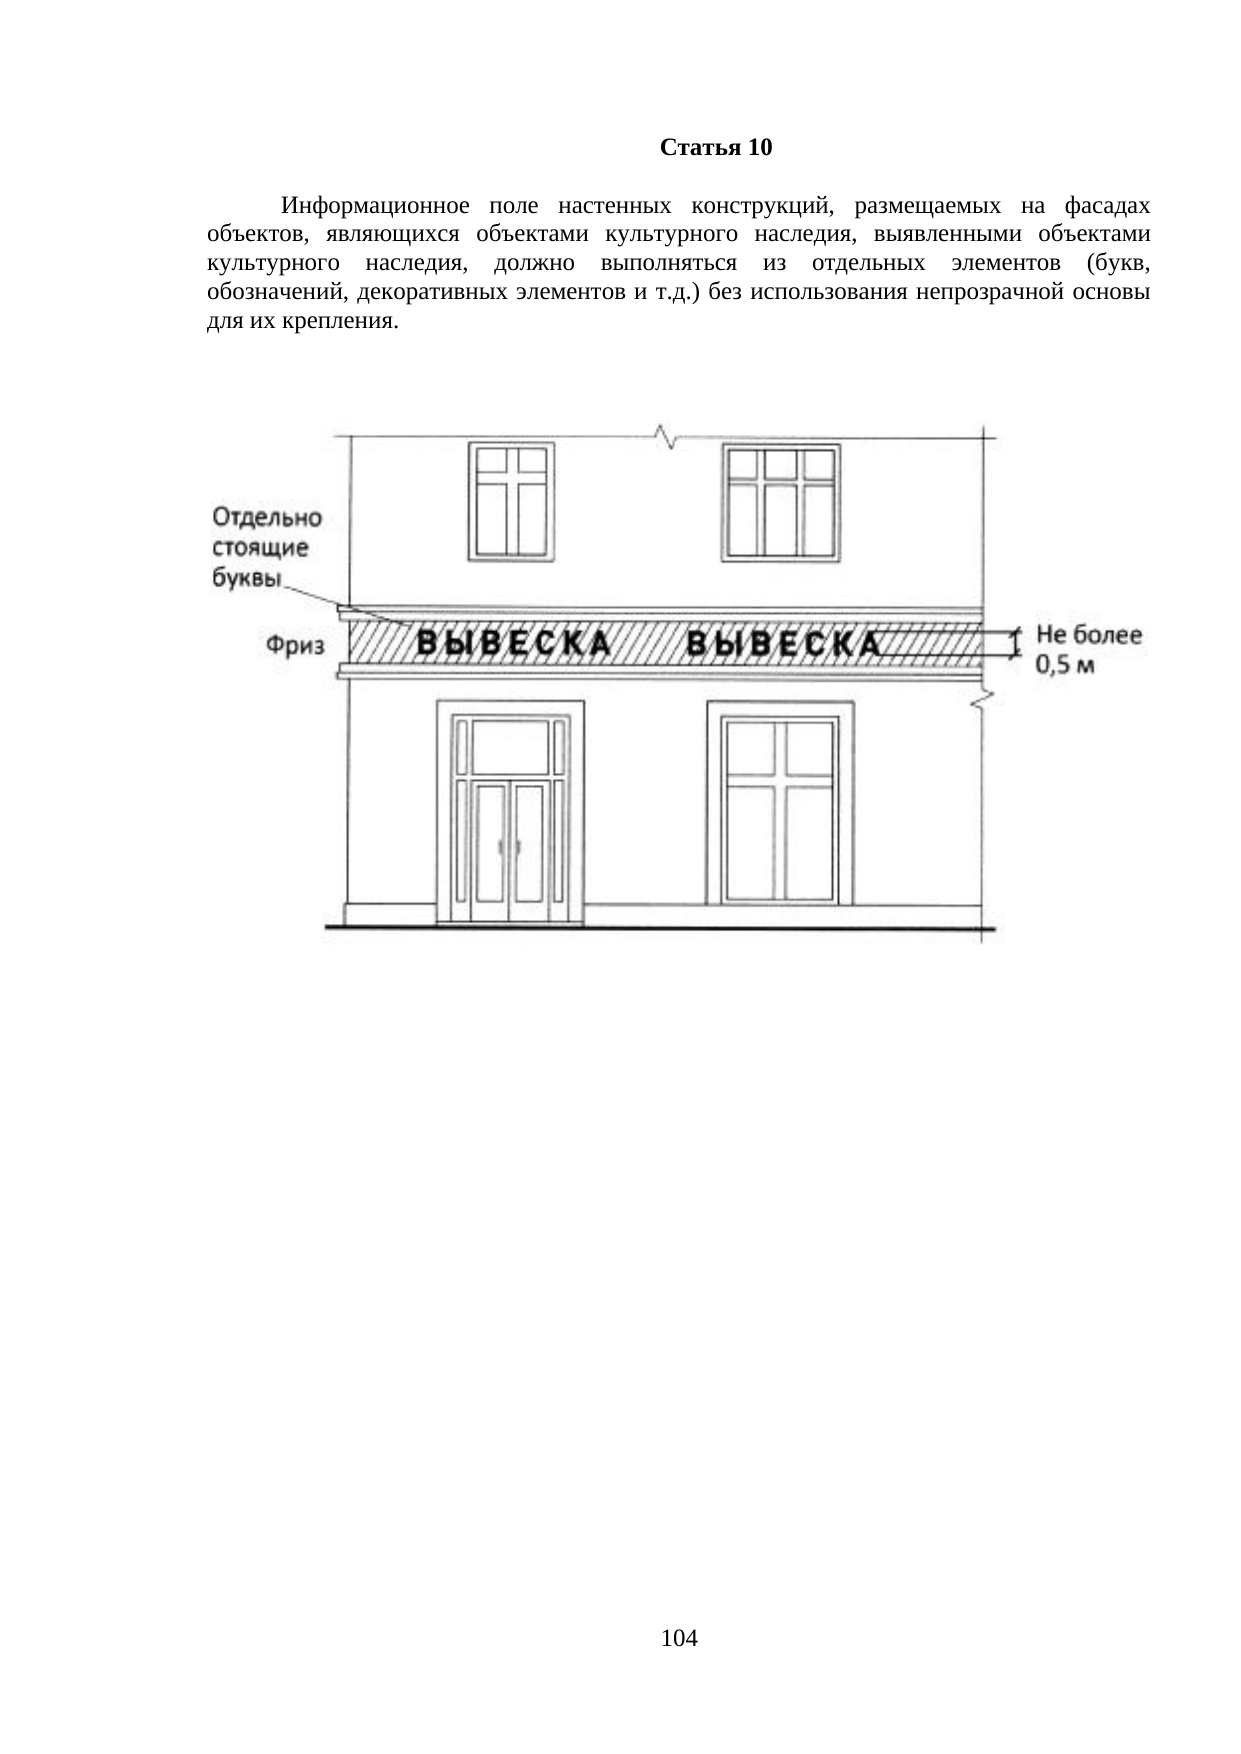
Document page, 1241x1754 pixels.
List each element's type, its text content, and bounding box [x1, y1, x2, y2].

picture [210, 420, 1148, 947]
text Информационное поле настенных конструкций, размещаемых на фасадах объектов, являющихся объектами культурного наследия, выявленными объектами культурного наследия, должно выполняться из отдельных элементов (букв, обозначений, декоративных элементов и т.д.) без использования непрозрачной основы для их крепления. [207, 190, 1152, 333]
text Статья 10 [207, 132, 1152, 161]
